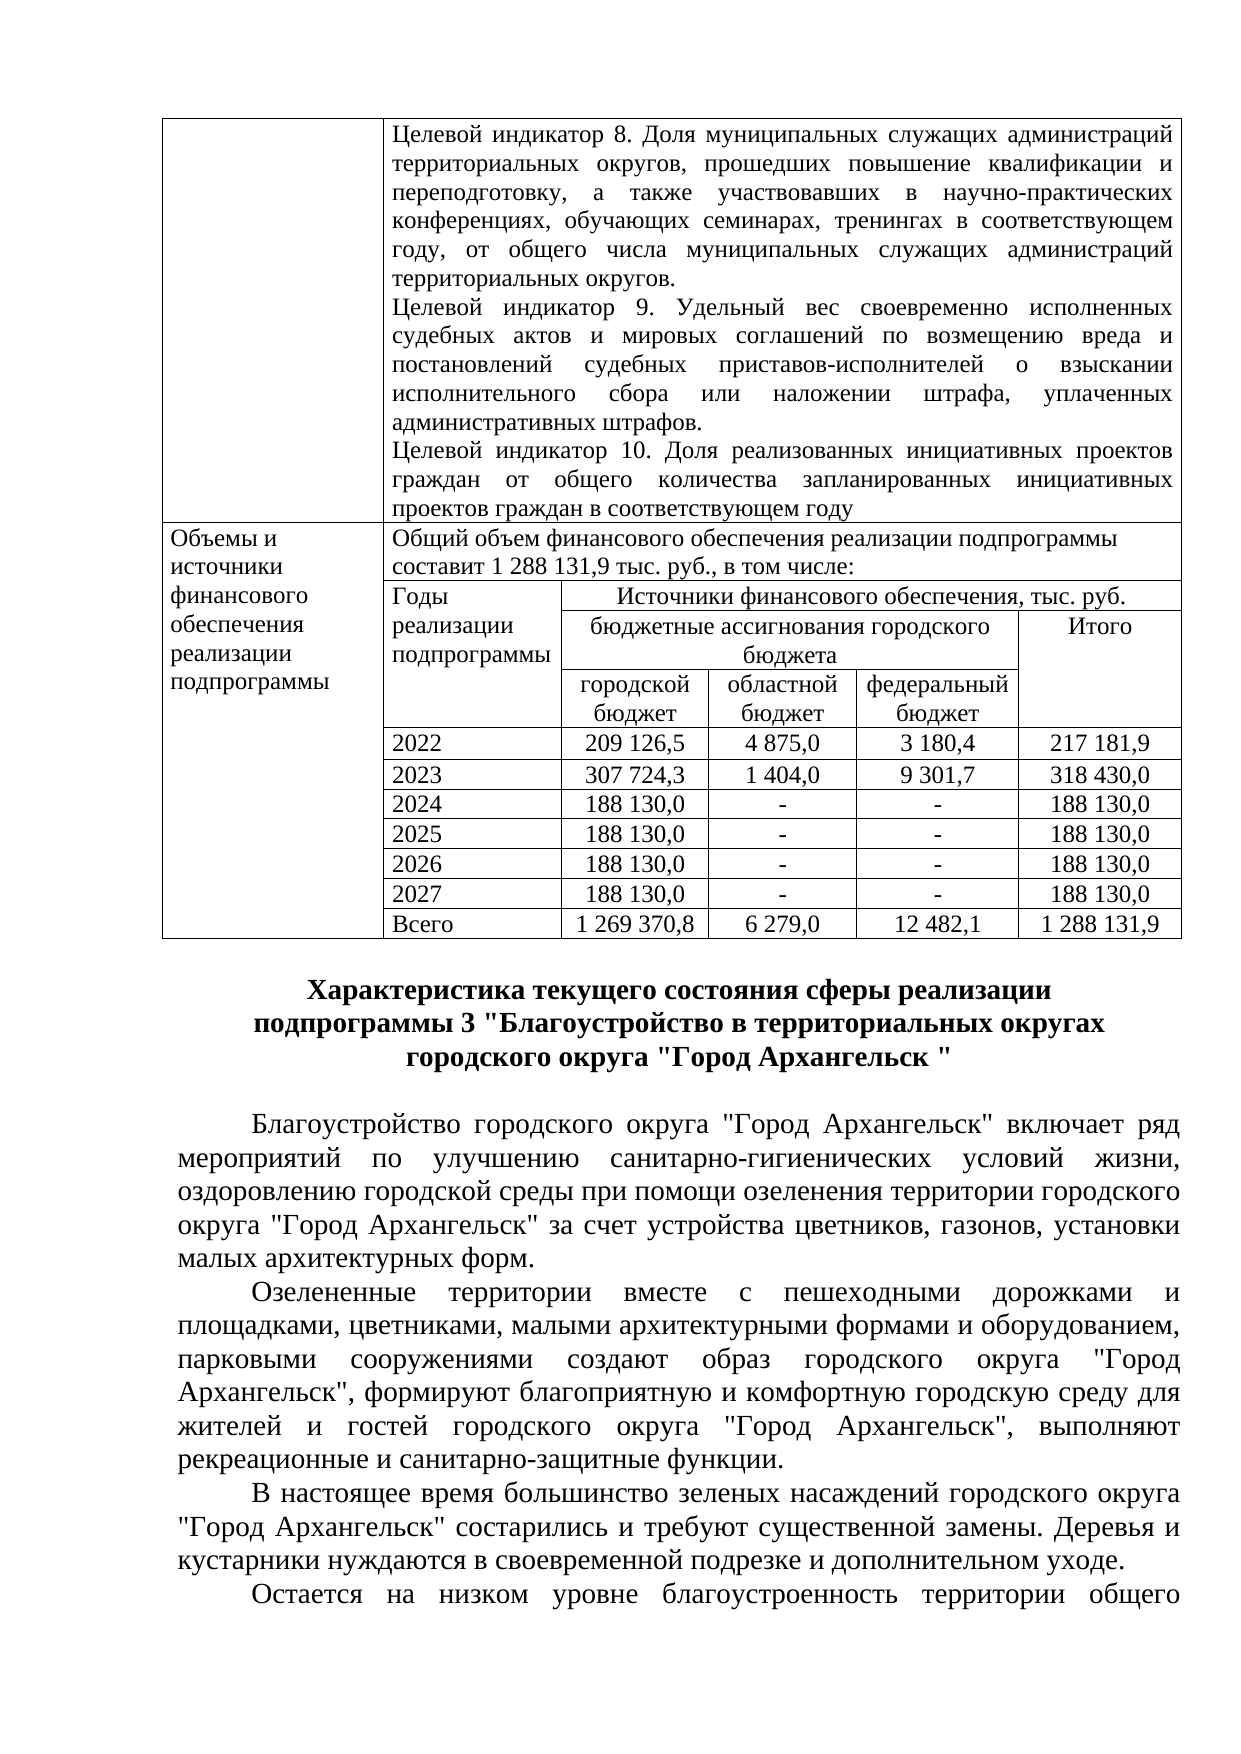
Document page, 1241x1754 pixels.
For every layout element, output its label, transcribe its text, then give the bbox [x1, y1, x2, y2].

table_cell 188 130,0 [1019, 790, 1181, 818]
table_cell - [857, 879, 1018, 908]
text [177, 1576, 1181, 1609]
text В настоящее время большинство зеленых насаждений городского округа "Город Архангельск" состарились и требуют существенной замены. Деревья и кустарники нуждаются в своевременной подрезке и дополнительном уходе. [177, 1475, 1181, 1576]
table_cell 2022 [384, 728, 561, 759]
table_cell 4 875,0 [709, 728, 856, 759]
table_cell 1 269 370,8 [562, 909, 708, 937]
table_cell - [709, 879, 856, 908]
table_cell 188 130,0 [562, 819, 708, 848]
table_cell 1 288 131,9 [1019, 909, 1181, 937]
table_cell федеральный бюджет [857, 670, 1018, 727]
table_cell 188 130,0 [1019, 879, 1181, 908]
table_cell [384, 119, 1181, 522]
table_cell 9 301,7 [857, 760, 1018, 788]
table_cell 188 130,0 [562, 790, 708, 818]
text Характеристика текущего состояния сферы реализации [177, 972, 1181, 1006]
table_cell 2023 [384, 760, 561, 788]
text Благоустройство городского округа "Город Архангельск" включает ряд мероприятий по улучшению санитарно-гигиенических условий жизни, оздоровлению городской среды при помощи озеленения территории городского округа "Город Архангельск" за счет устройства цветников, газонов, установки малых архитектурных форм. [177, 1106, 1181, 1274]
table_cell - [857, 849, 1018, 878]
table_cell 2026 [384, 849, 561, 878]
table_cell - [709, 849, 856, 878]
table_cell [163, 119, 383, 522]
table_cell бюджетные ассигнования городского бюджета [562, 611, 1018, 668]
table_cell - [709, 819, 856, 848]
table_cell 2027 [384, 879, 561, 908]
table_cell городской бюджет [562, 670, 708, 727]
table_cell - [857, 819, 1018, 848]
table_cell 318 430,0 [1019, 760, 1181, 788]
table_cell 307 724,3 [562, 760, 708, 788]
text подпрограммы 3 "Благоустройство в территориальных округах [177, 1006, 1181, 1039]
table_cell Объемы и источники финансового обеспечения реализации подпрограммы [163, 523, 383, 937]
table_cell 1 404,0 [709, 760, 856, 788]
table_cell 188 130,0 [1019, 849, 1181, 878]
table_cell 217 181,9 [1019, 728, 1181, 759]
table_cell 188 130,0 [562, 879, 708, 908]
table_cell Источники финансового обеспечения, тыс. руб. [562, 581, 1181, 610]
table_cell 6 279,0 [709, 909, 856, 937]
table_cell 188 130,0 [1019, 819, 1181, 848]
table_cell - [857, 790, 1018, 818]
text Озелененные территории вместе с пешеходными дорожками и площадками, цветниками, малыми архитектурными формами и оборудованием, парковыми сооружениями создают образ городского округа "Город Архангельск", формируют благоприятную и комфортную городскую среду для жителей и гостей городского округа "Город Архангельск", выполняют рекреационные и санитарно-защитные функции. [177, 1274, 1181, 1475]
table_cell Годы реализации подпрограммы [384, 581, 561, 727]
table_cell 2025 [384, 819, 561, 848]
table_cell 188 130,0 [562, 849, 708, 878]
table_cell - [709, 790, 856, 818]
table_cell Общий объем финансового обеспечения реализации подпрограммы составит 1 288 131,9 тыс. руб., в том числе: [384, 523, 1181, 580]
table_cell 209 126,5 [562, 728, 708, 759]
table_cell Всего [384, 909, 561, 937]
text городского округа "Город Архангельск " [177, 1039, 1181, 1073]
table_cell 2024 [384, 790, 561, 818]
table_cell 3 180,4 [857, 728, 1018, 759]
table_cell областной бюджет [709, 670, 856, 727]
table_cell 12 482,1 [857, 909, 1018, 937]
table_cell Итого [1019, 611, 1181, 727]
